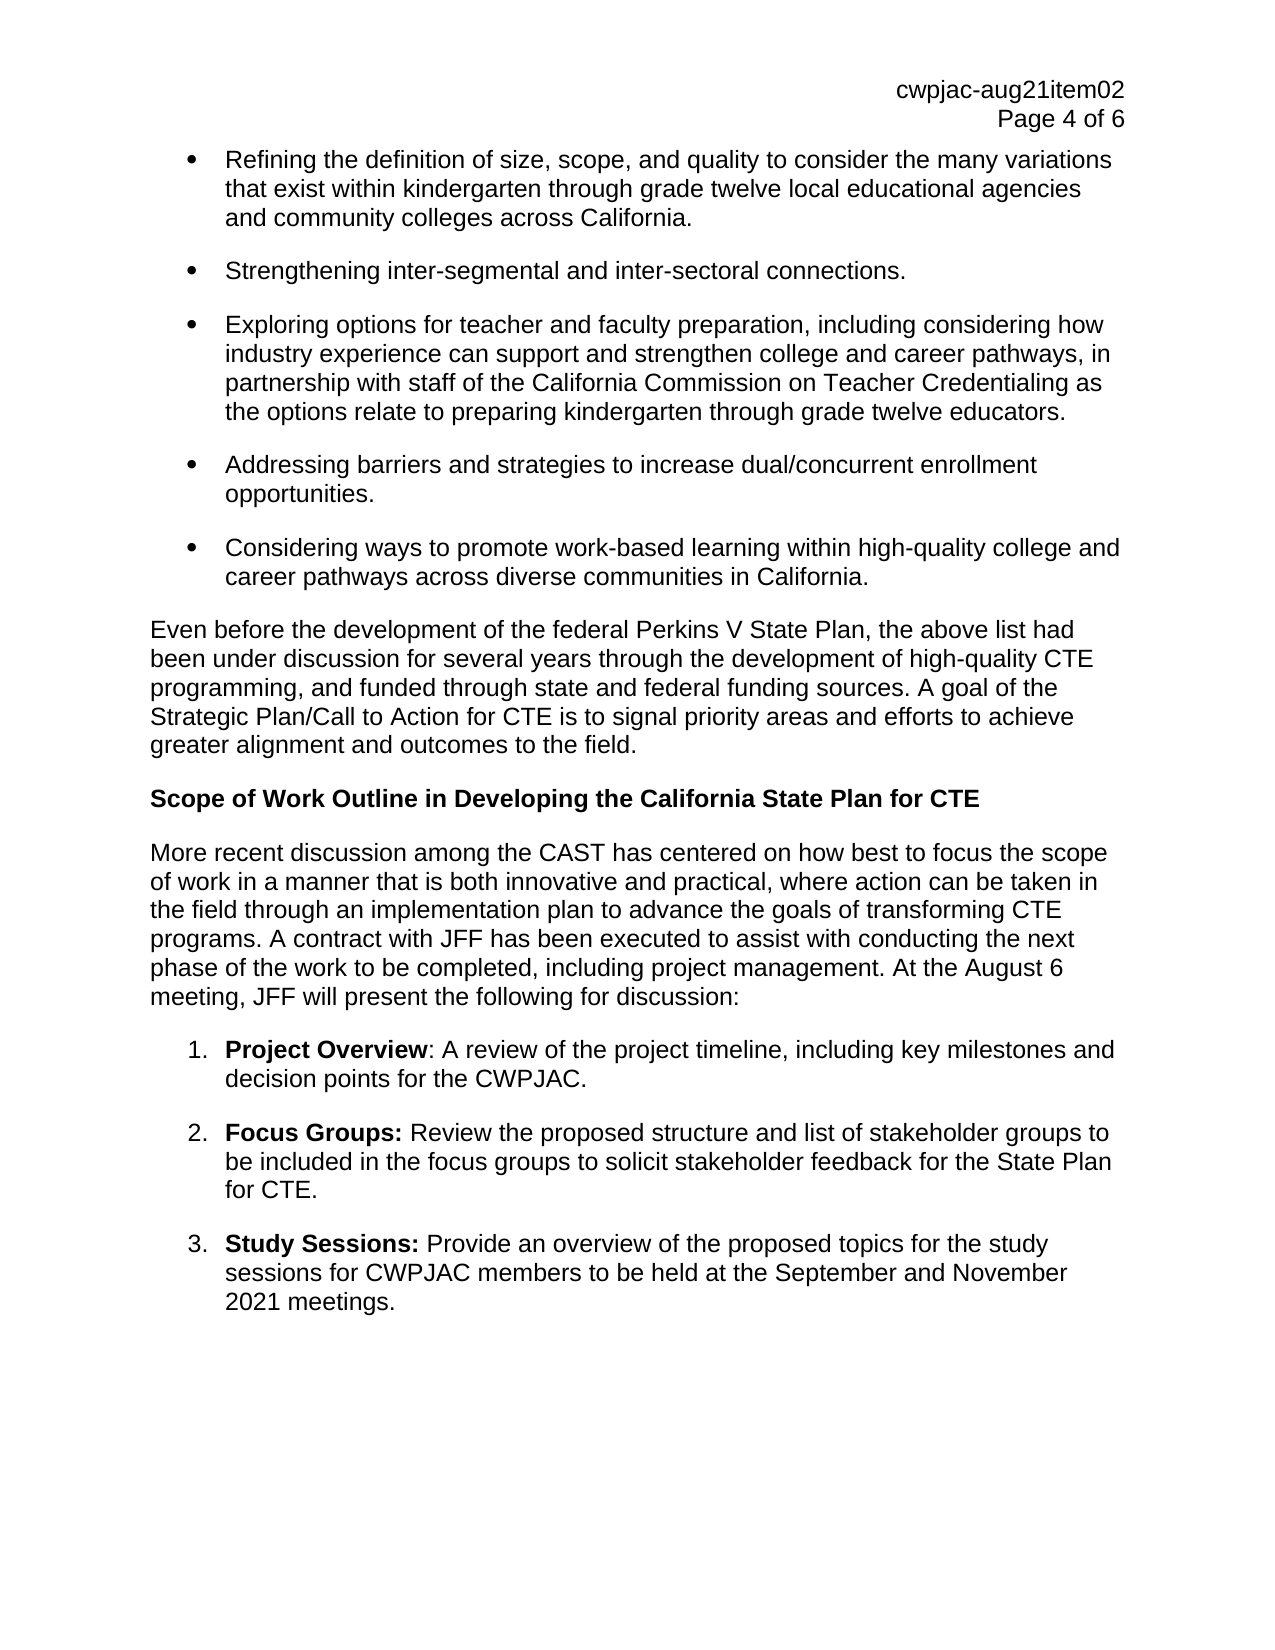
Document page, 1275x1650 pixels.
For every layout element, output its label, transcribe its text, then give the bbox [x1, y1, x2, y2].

list Addressing barriers and strategies to increase dual/concurrent enrollment opportunities. [187, 450, 1125, 508]
list Project Overview: A review of the project timeline, including key milestones and decision points for the CWPJAC. [187, 1036, 1125, 1093]
list Refining the definition of size, scope, and quality to consider the many variations that exist within kindergarten through grade twelve local educational agencies and community colleges across California. [187, 145, 1125, 231]
text Even before the development of the federal Perkins V State Plan, the above list had been under discussion for several years through the development of high-quality CTE programming, and funded through state and federal funding sources. A goal of the Strategic Plan/Call to Action for CTE is to signal priority areas and efforts to achieve greater alignment and outcomes to the field. [150, 616, 1125, 759]
list Focus Groups: Review the proposed structure and list of stakeholder groups to be included in the focus groups to solicit stakeholder feedback for the State Plan for CTE. [187, 1118, 1125, 1204]
list Exploring options for teacher and faculty preparation, including considering how industry experience can support and strengthen college and career pathways, in partnership with staff of the California Commission on Teacher Credentialing as the options relate to preparing kindergarten through grade twelve educators. [187, 310, 1125, 425]
list Study Sessions: Provide an overview of the proposed topics for the study sessions for CWPJAC members to be held at the September and November 2021 meetings. [187, 1229, 1125, 1316]
subtitle Scope of Work Outline in Developing the California State Plan for CTE [150, 784, 1125, 813]
text More recent discussion among the CAST has centered on how best to focus the scope of work in a manner that is both innovative and practical, where action can be taken in the field through an implementation plan to advance the goals of transforming CTE programs. A contract with JFF has been executed to assist with conducting the next phase of the work to be completed, including project management. At the August 6 meeting, JFF will present the following for discussion: [150, 838, 1125, 1011]
list Strengthening inter-segmental and inter-sectoral connections. [187, 256, 1125, 285]
list Considering ways to promote work-based learning within high-quality college and career pathways across diverse communities in California. [187, 533, 1125, 591]
